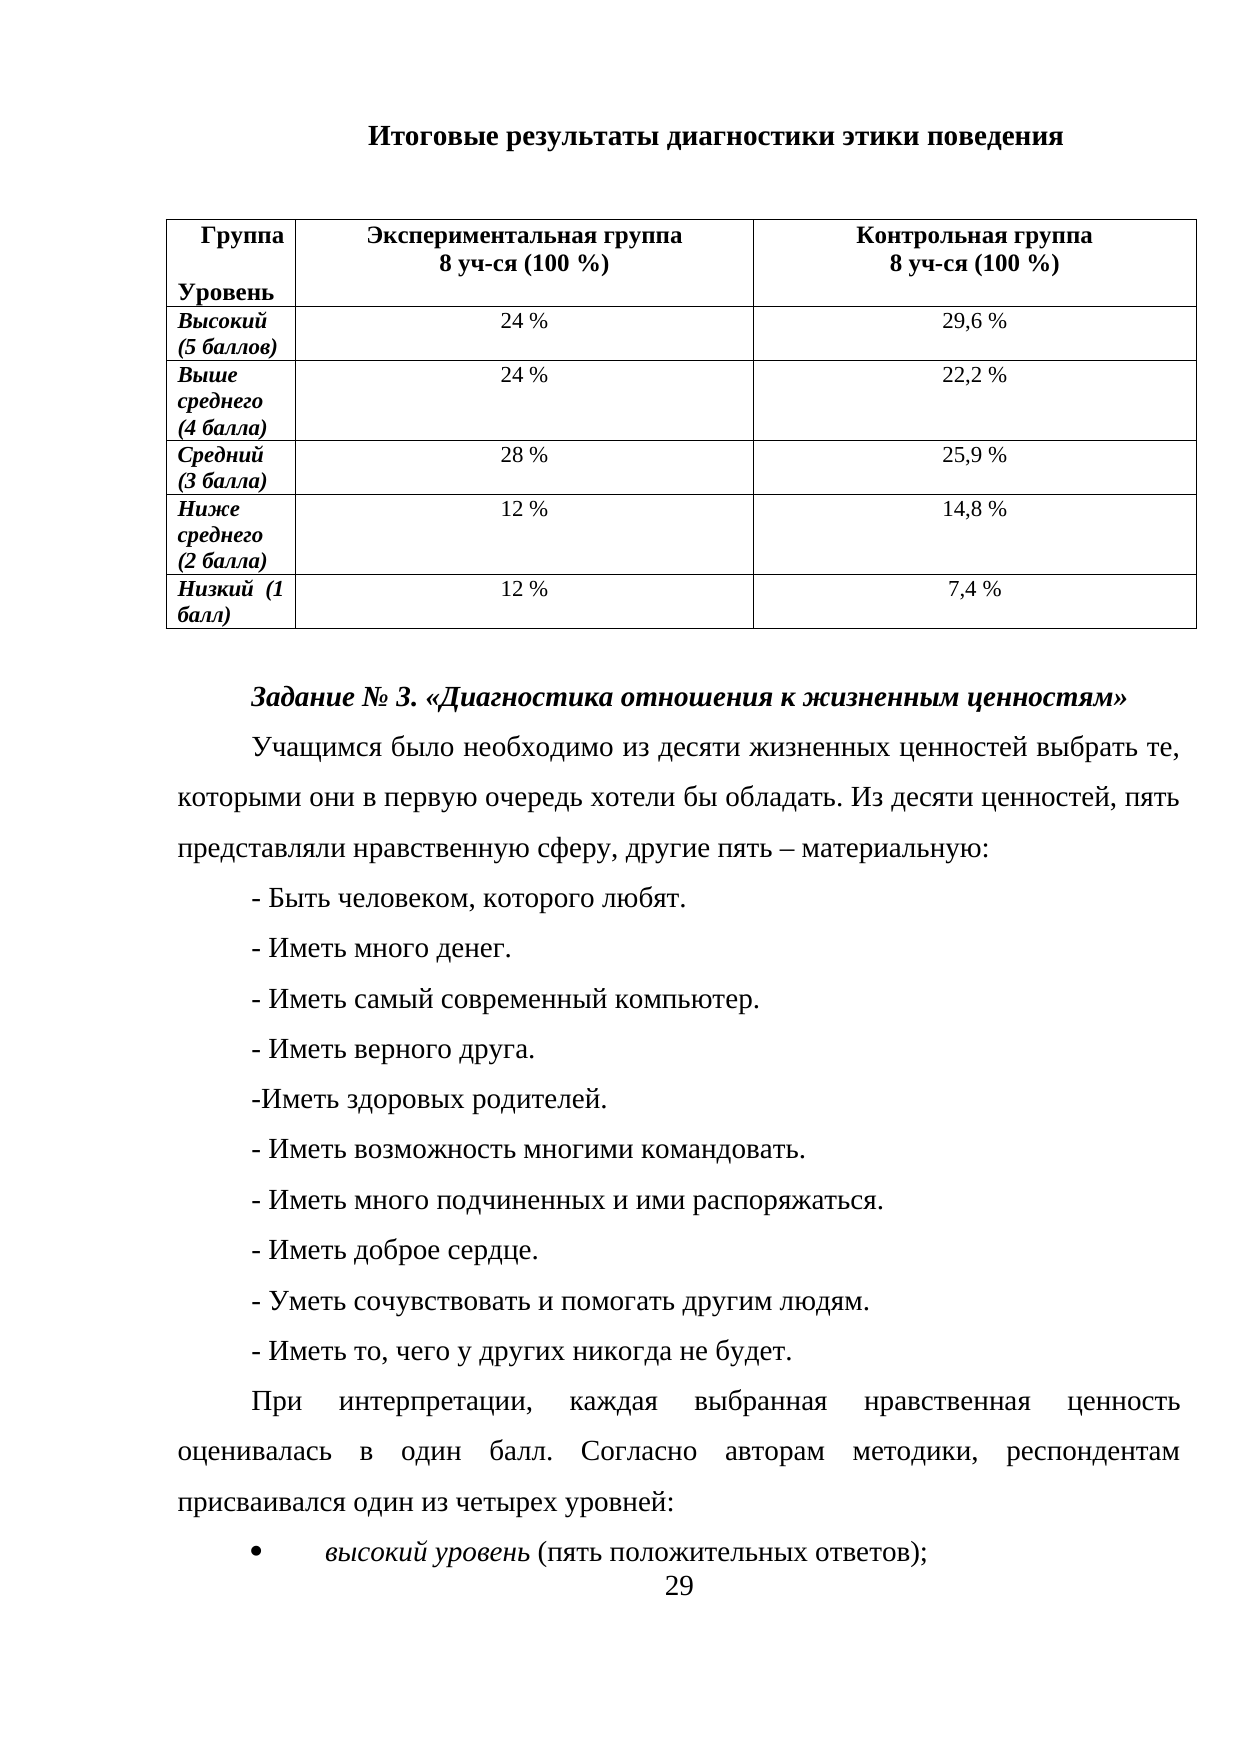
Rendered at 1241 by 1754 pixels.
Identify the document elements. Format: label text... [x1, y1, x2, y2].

text Итоговые результаты диагностики этики поведения [177, 118, 1181, 152]
text - Иметь доброе сердце. [177, 1232, 1181, 1266]
text - Иметь самый современный компьютер. [177, 981, 1181, 1014]
table_cell 25,9 % [754, 441, 1196, 494]
table_cell 29,6 % [754, 307, 1196, 360]
table_cell Средний (3 балла) [167, 441, 295, 494]
text Учащимся было необходимо из десяти жизненных ценностей выбрать те, которыми они в первую очередь хотели бы обладать. Из десяти ценностей, пять представляли нравственную сферу, другие пять – материальную: [177, 729, 1181, 863]
table_cell 14,8 % [754, 495, 1196, 574]
text -Иметь здоровых родителей. [177, 1081, 1181, 1115]
table_cell Ниже среднего (2 балла) [167, 495, 295, 574]
table_header Группа Уровень [167, 220, 295, 306]
table_cell Низкий (1 балл) [167, 575, 295, 627]
text - Иметь много подчиненных и ими распоряжаться. [177, 1182, 1181, 1216]
table_header Экспериментальная группа 8 уч-ся (100 %) [296, 220, 753, 306]
table_cell 12 % [296, 495, 753, 574]
text - Уметь сочувствовать и помогать другим людям. [177, 1283, 1181, 1316]
text При интерпретации, каждая выбранная нравственная ценность оценивалась в один балл. Согласно авторам методики, респондентам присваивался один из четырех уровней: [177, 1383, 1181, 1517]
list высокий уровень (пять положительных ответов); [251, 1534, 1181, 1568]
text - Иметь возможность многими командовать. [177, 1132, 1181, 1165]
table_header Контрольная группа 8 уч-ся (100 %) [754, 220, 1196, 306]
table_cell 24 % [296, 361, 753, 440]
table_cell 12 % [296, 575, 753, 627]
table_cell 7,4 % [754, 575, 1196, 627]
text - Иметь много денег. [177, 930, 1181, 964]
text - Иметь верного друга. [177, 1031, 1181, 1064]
table_cell Высокий (5 баллов) [167, 307, 295, 360]
table_cell Выше среднего (4 балла) [167, 361, 295, 440]
table_cell 24 % [296, 307, 753, 360]
table_cell 22,2 % [754, 361, 1196, 440]
table_cell 28 % [296, 441, 753, 494]
text - Иметь то, чего у других никогда не будет. [177, 1333, 1181, 1366]
text Задание № 3. «Диагностика отношения к жизненным ценностям» [177, 679, 1181, 712]
text - Быть человеком, которого любят. [177, 880, 1181, 914]
